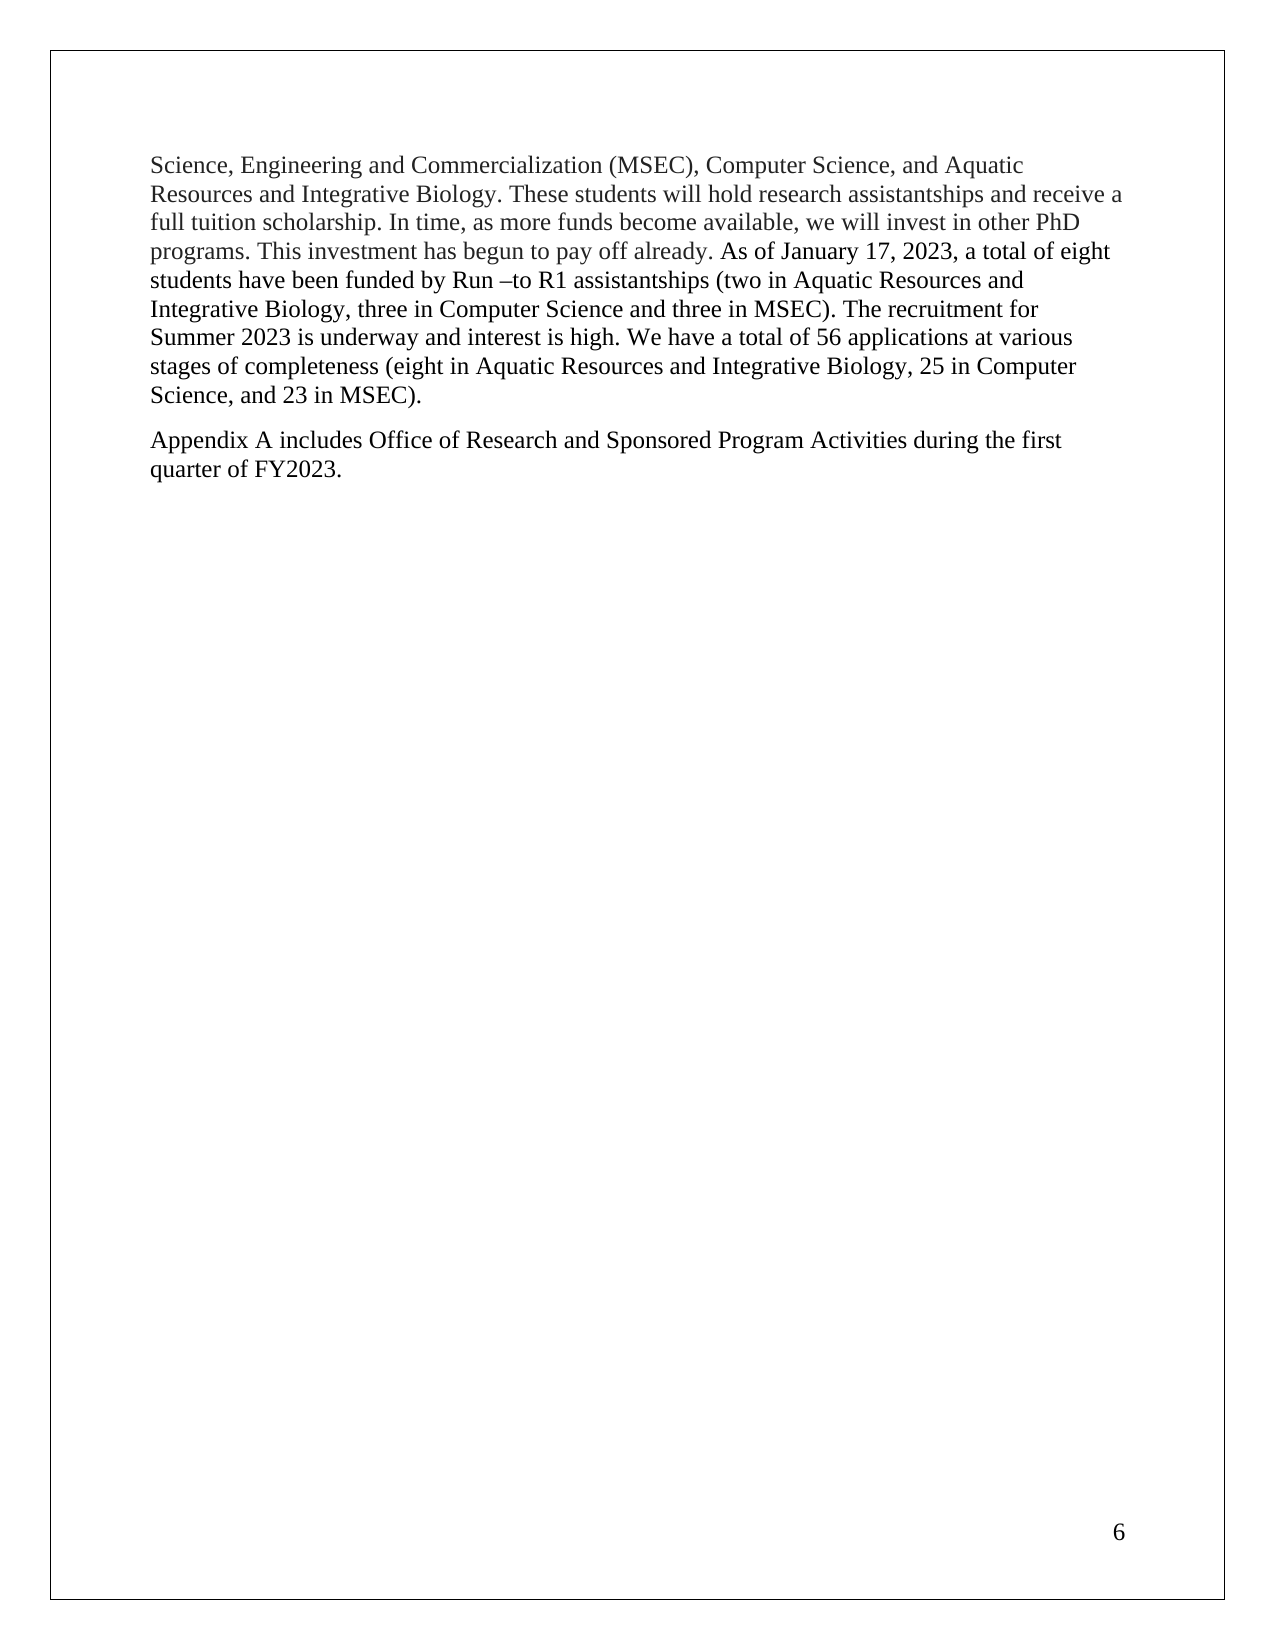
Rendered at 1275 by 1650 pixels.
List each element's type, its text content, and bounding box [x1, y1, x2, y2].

text Appendix A includes Office of Research and Sponsored Program Activities during the first quarter of FY2023. [342, 425, 1125, 483]
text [150, 150, 1125, 409]
